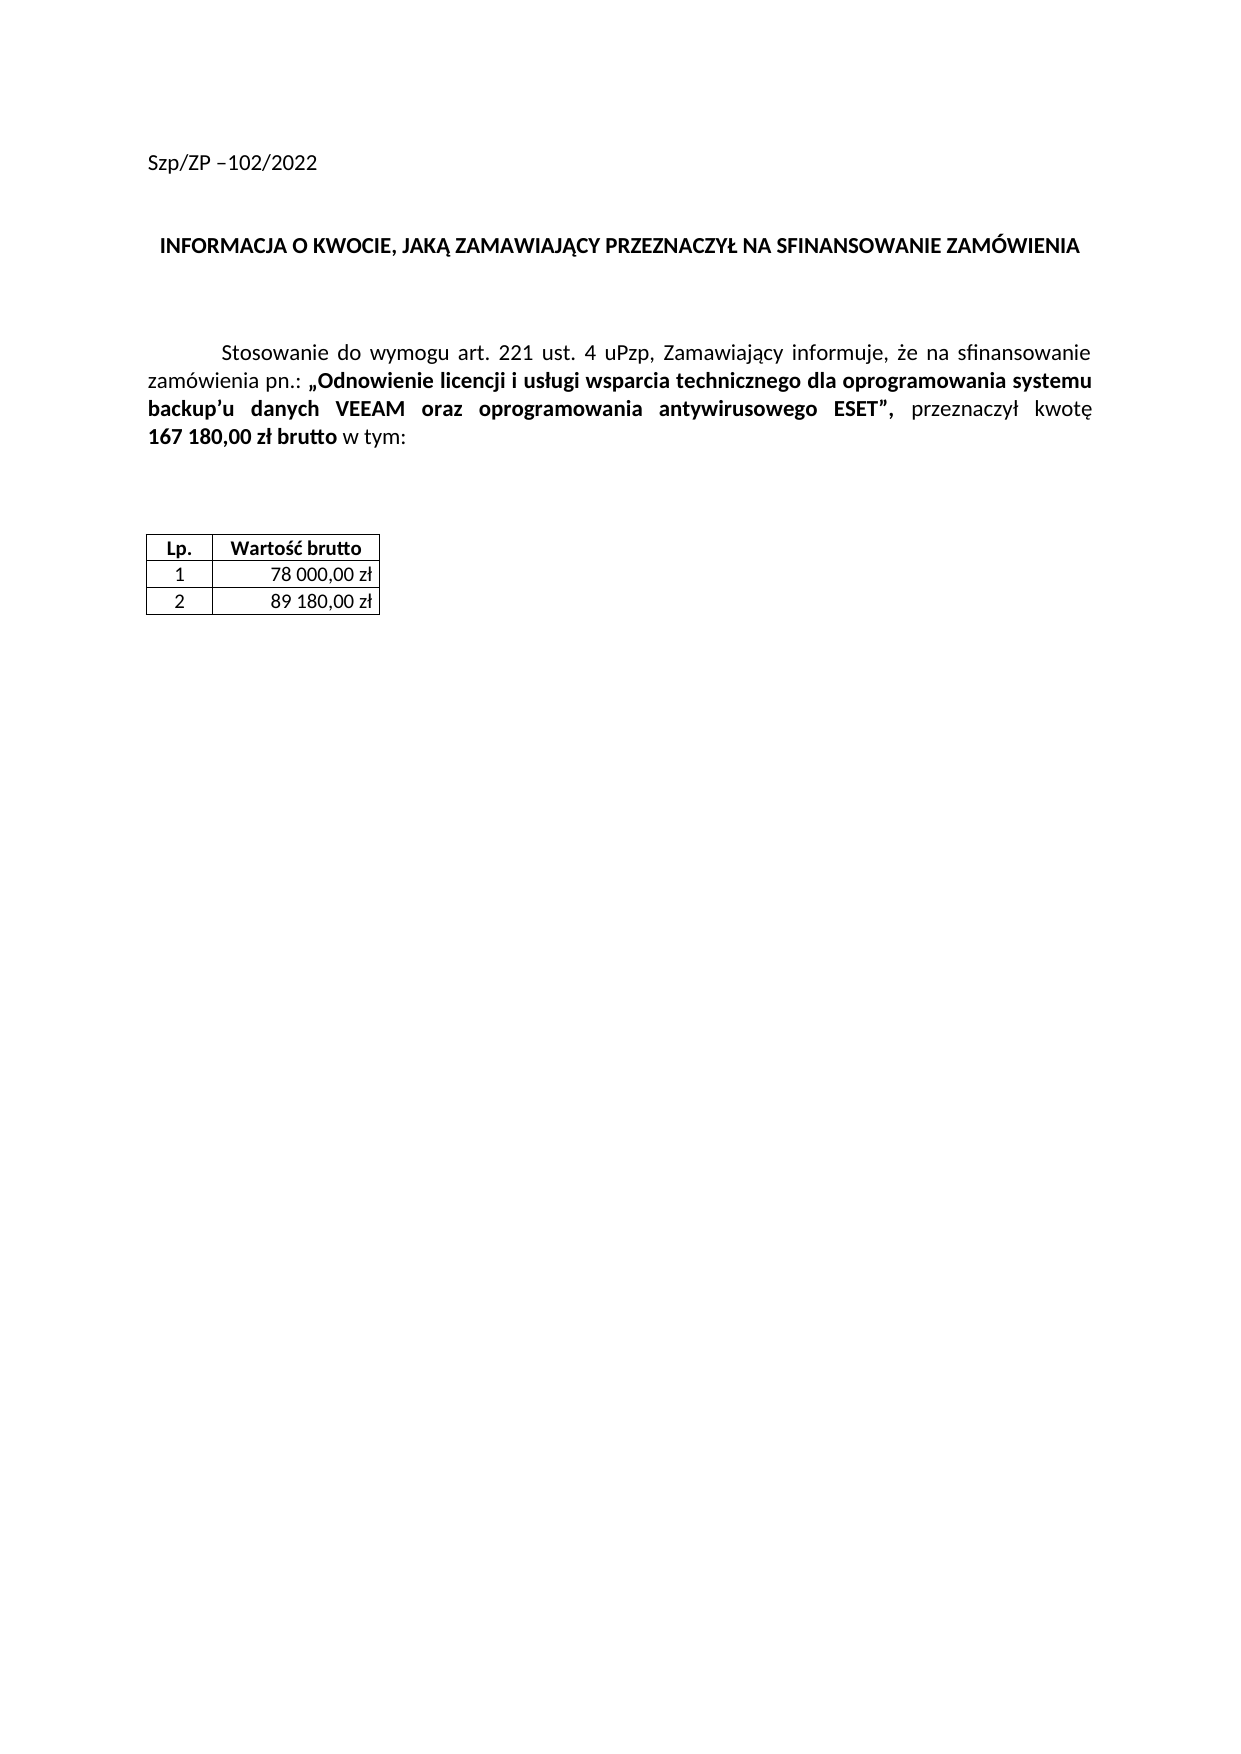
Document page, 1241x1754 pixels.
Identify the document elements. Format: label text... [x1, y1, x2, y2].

table_header Lp. [147, 535, 212, 560]
table_cell 89 180,00 zł [213, 588, 379, 613]
text INFORMACJA O KWOCIE, JAKĄ ZAMAWIAJĄCY PRZEZNACZYŁ NA SFINANSOWANIE ZAMÓWIENIA [148, 232, 1093, 260]
text Stosowanie do wymogu art. 221 ust. 4 uPzp, Zamawiający informuje, że na sfinansowanie zamówienia pn.: „Odnowienie licencji i usługi wsparcia technicznego dla oprogramowania systemu backup’u danych VEEAM oraz oprogramowania antywirusowego ESET”, przeznaczył kwotę 167 180,00 zł brutto w tym: [148, 338, 1093, 450]
table_cell 1 [147, 561, 212, 587]
table_cell 2 [147, 588, 212, 613]
table_header Wartość brutto [213, 535, 379, 560]
text Szp/ZP –102/2022 [148, 148, 1093, 176]
table_cell 78 000,00 zł [213, 561, 379, 587]
